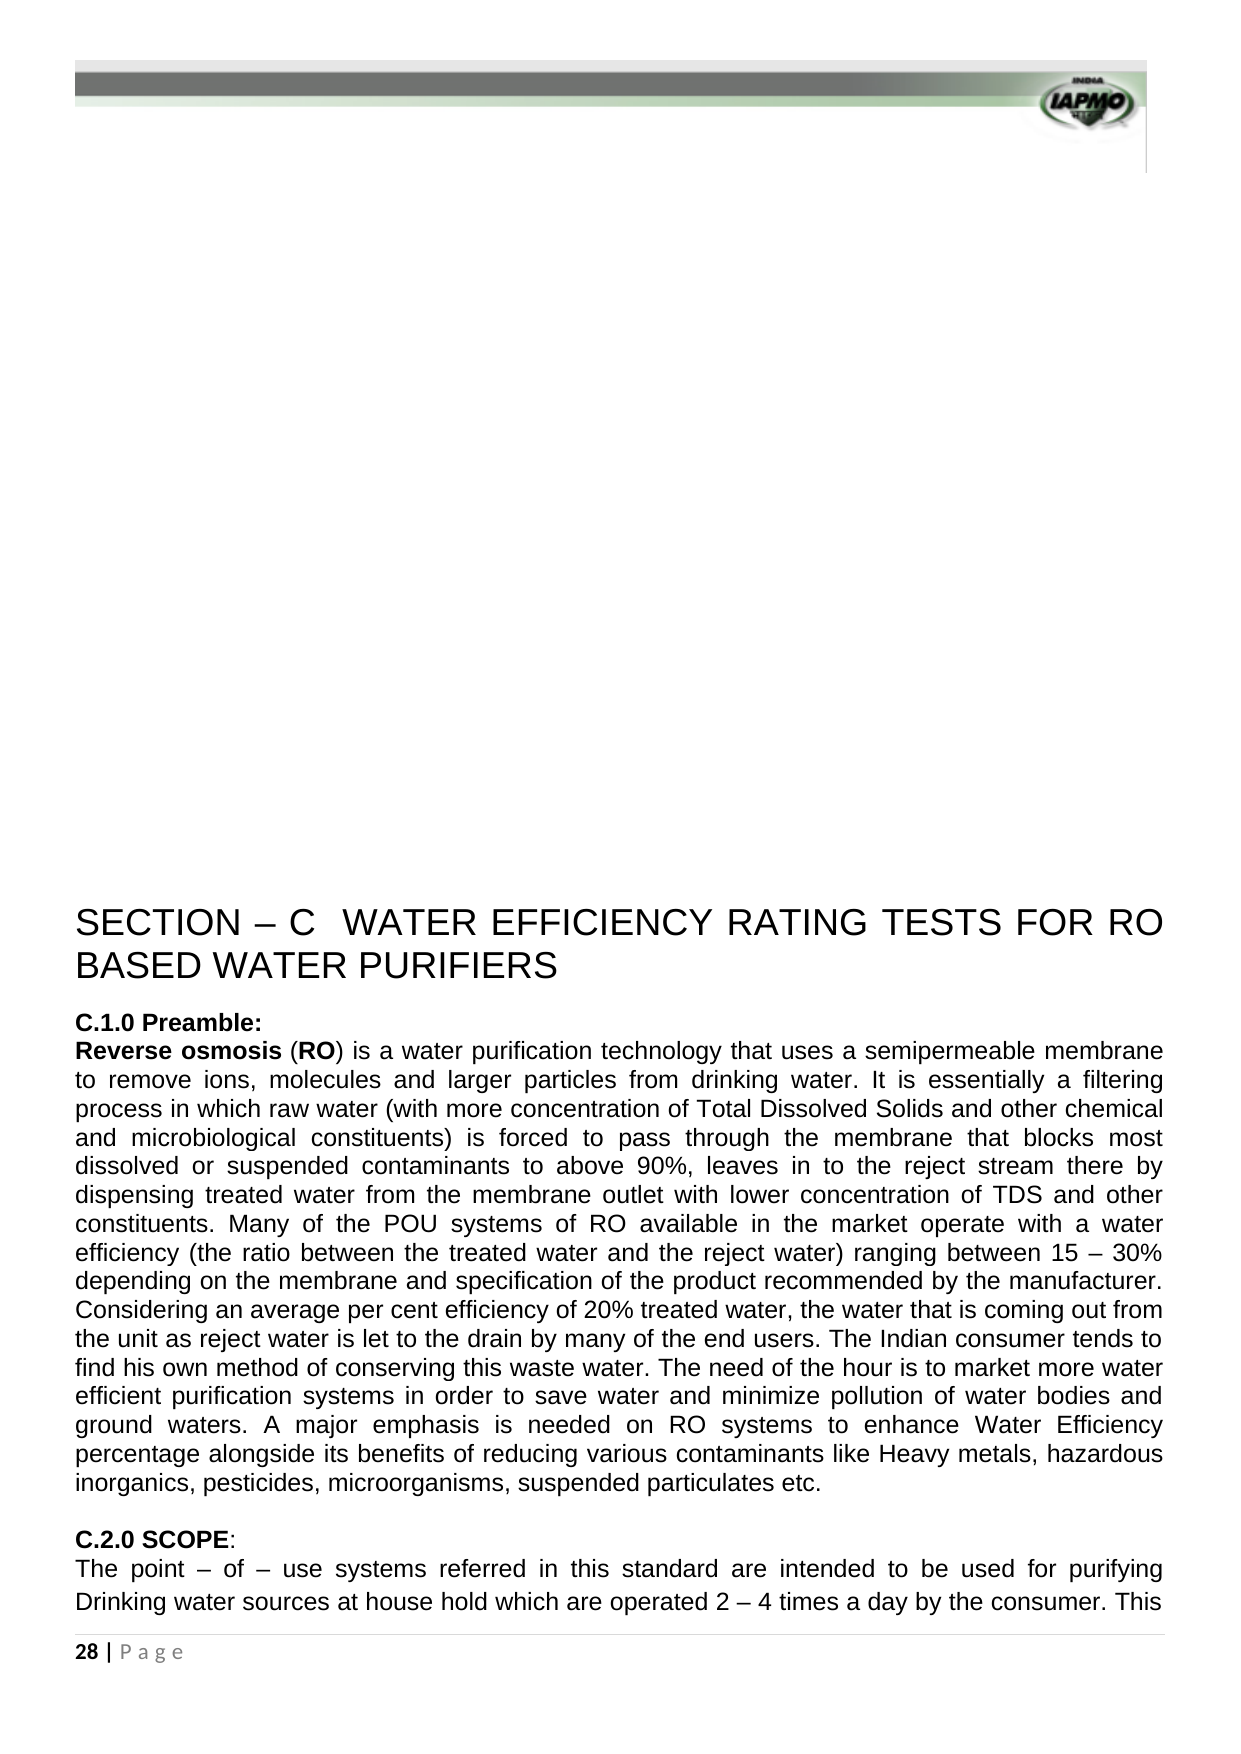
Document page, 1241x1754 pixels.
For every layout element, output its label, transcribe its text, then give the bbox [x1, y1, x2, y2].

text C.1.0 Preamble: [75, 1007, 1165, 1036]
picture [75, 60, 1147, 173]
text C.2.0 SCOPE: [75, 1525, 1165, 1554]
text SECTION – C WATER EFFICIENCY RATING TESTS FOR RO BASED WATER PURIFIERS [75, 900, 1165, 987]
